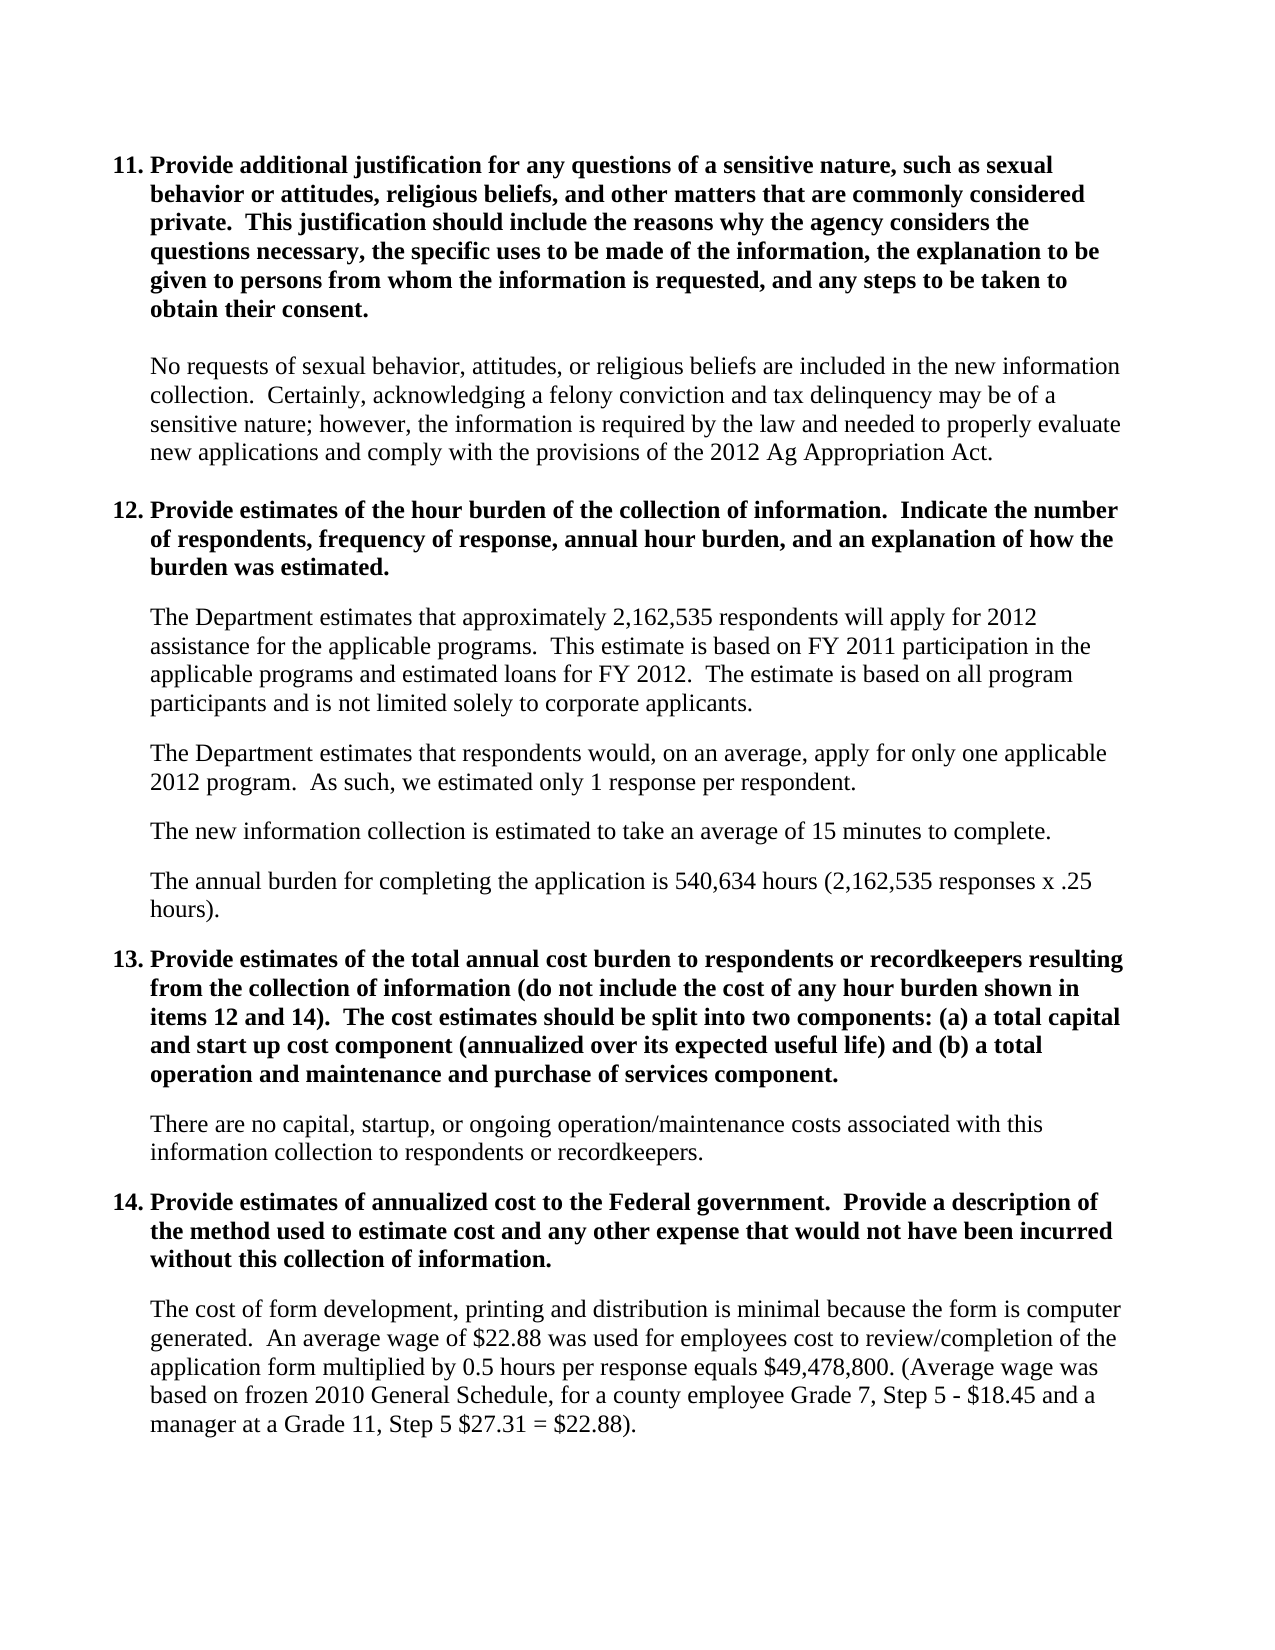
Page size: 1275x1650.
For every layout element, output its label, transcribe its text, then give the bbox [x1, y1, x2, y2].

text The Department estimates that respondents would, on an average, apply for only one applicable 2012 program. As such, we estimated only 1 response per respondent. [150, 738, 1125, 795]
text The new information collection is estimated to take an average of 15 minutes to complete. [150, 816, 1125, 845]
text The Department estimates that approximately 2,162,535 respondents will apply for 2012 assistance for the applicable programs. This estimate is based on FY 2011 participation in the applicable programs and estimated loans for FY 2012. The estimate is based on all program participants and is not limited solely to corporate applicants. [150, 602, 1125, 717]
list Provide additional justification for any questions of a sensitive nature, such as sexual behavior or attitudes, religious beliefs, and other matters that are commonly considered private. This justification should include the reasons why the agency considers the questions necessary, the specific uses to be made of the information, the explanation to be given to persons from whom the information is requested, and any steps to be taken to obtain their consent. [112, 150, 1125, 322]
text There are no capital, startup, or ongoing operation/maintenance costs associated with this information collection to respondents or recordkeepers. [150, 1109, 1125, 1166]
list Provide estimates of annualized cost to the Federal government. Provide a description of the method used to estimate cost and any other expense that would not have been incurred without this collection of information. [112, 1187, 1125, 1273]
text The cost of form development, printing and distribution is minimal because the form is computer generated. An average wage of $22.88 was used for employees cost to review/completion of the application form multiplied by 0.5 hours per response equals $49,478,800. (Average wage was based on frozen 2010 General Schedule, for a county employee Grade 7, Step 5 - $18.45 and a manager at a Grade 11, Step 5 $27.31 = $22.88). [150, 1294, 1125, 1438]
list No requests of sexual behavior, attitudes, or religious beliefs are included in the new information collection. Certainly, acknowledging a felony conviction and tax delinquency may be of a sensitive nature; however, the information is required by the law and needed to properly evaluate new applications and comply with the provisions of the 2012 Ag Appropriation Act. [150, 351, 1125, 466]
list Provide estimates of the total annual cost burden to respondents or recordkeepers resulting from the collection of information (do not include the cost of any hour burden shown in items 12 and 14). The cost estimates should be split into two components: (a) a total capital and start up cost component (annualized over its expected useful life) and (b) a total operation and maintenance and purchase of services component. [112, 944, 1125, 1088]
list Provide estimates of the hour burden of the collection of information. Indicate the number of respondents, frequency of response, annual hour burden, and an explanation of how the burden was estimated. [112, 495, 1125, 581]
text The annual burden for completing the application is 540,634 hours (2,162,535 responses x .25 hours). [150, 866, 1125, 923]
